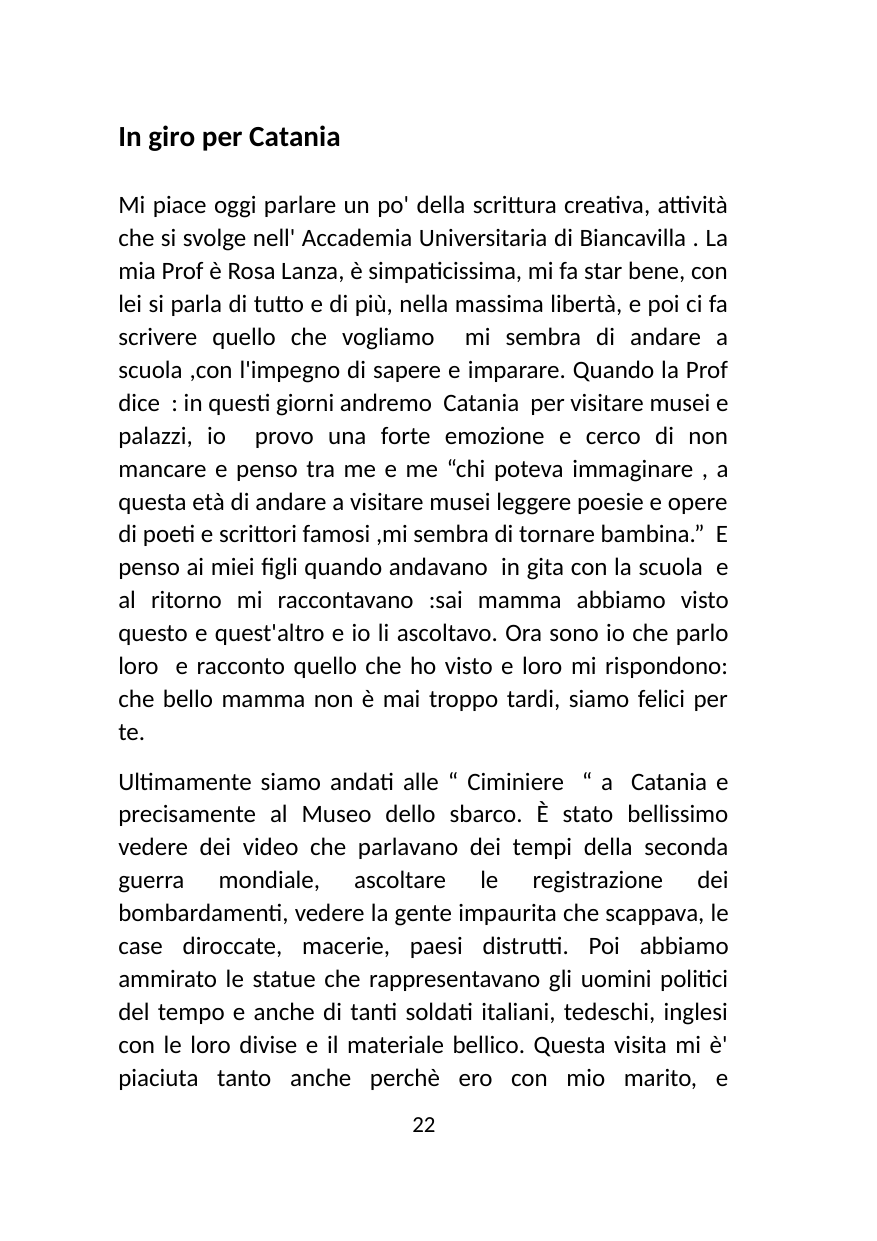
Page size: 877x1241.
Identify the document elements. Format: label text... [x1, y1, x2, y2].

subtitle In giro per Catania [118, 118, 729, 154]
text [118, 766, 729, 1092]
text Mi piace oggi parlare un po' della scrittura creativa, attività che si svolge nell' Accademia Universitaria di Biancavilla . La mia Prof è Rosa Lanza, è simpaticissima, mi fa star bene, con lei si parla di tutto e di più, nella massima libertà, e poi ci fa scrivere quello che vogliamo mi sembra di andare a scuola ,con l'impegno di sapere e imparare. Quando la Prof dice : in questi giorni andremo Catania per visitare musei e palazzi, io provo una forte emozione e cerco di non mancare e penso tra me e me “chi poteva immaginare , a questa età di andare a visitare musei leggere poesie e opere di poeti e scrittori famosi ,mi sembra di tornare bambina.” E penso ai miei figli quando andavano in gita con la scuola e al ritorno mi raccontavano :sai mamma abbiamo visto questo e quest'altro e io li ascoltavo. Ora sono io che parlo loro e racconto quello che ho visto e loro mi rispondono: che bello mamma non è mai troppo tardi, siamo felici per te. [118, 189, 729, 747]
